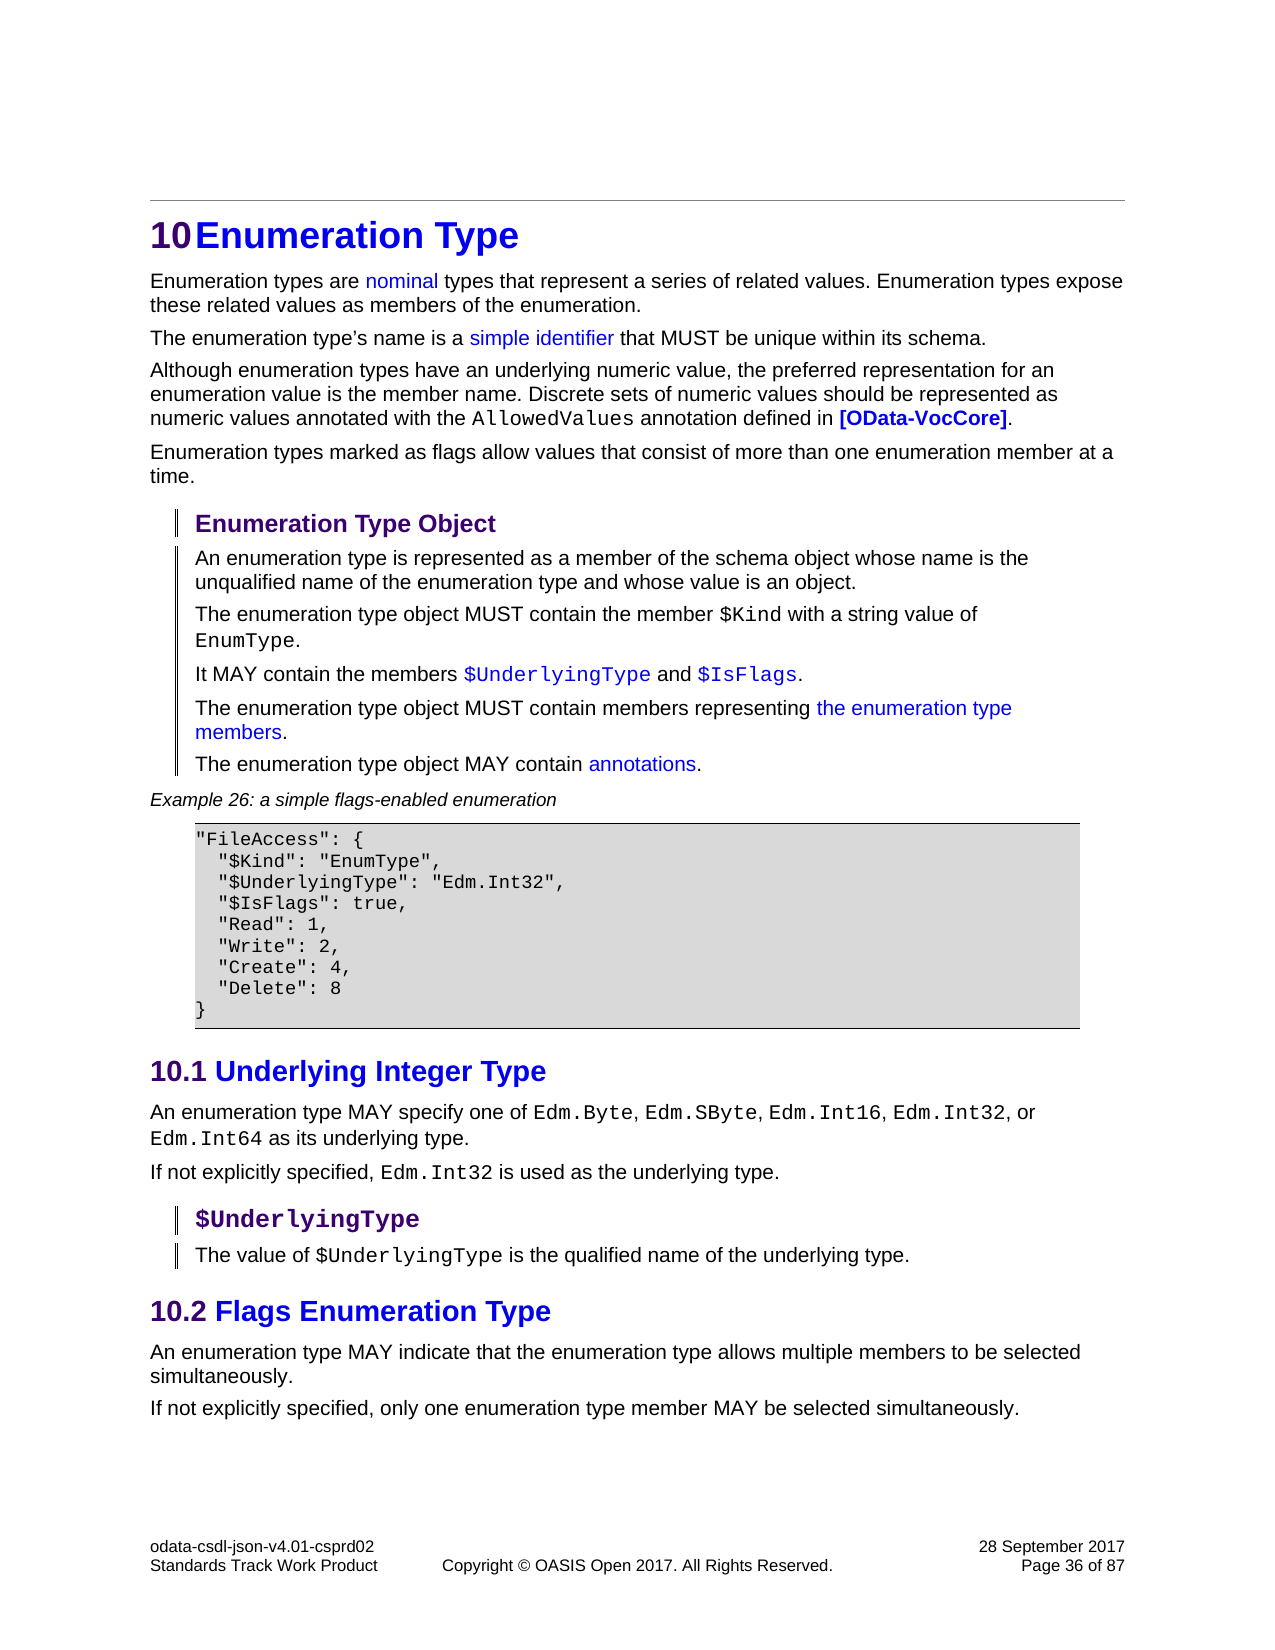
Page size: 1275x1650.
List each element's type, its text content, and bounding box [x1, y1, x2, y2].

text The enumeration type object MUST contain the member $Kind with a string value of EnumType. [178, 602, 1080, 653]
text "$IsFlags": true, [195, 887, 1080, 908]
text An enumeration type MAY specify one of Edm.Byte, Edm.SByte, Edm.Int16, Edm.Int32, or Edm.Int64 as its underlying type. [150, 1100, 1125, 1151]
text "$Kind": "EnumType", [195, 844, 1080, 865]
text If not explicitly specified, Edm.Int32 is used as the underlying type. [150, 1160, 1125, 1186]
text "Write": 2, [195, 929, 1080, 950]
text "Read": 1, [195, 908, 1080, 929]
subtitle Underlying Integer Type [150, 1054, 1125, 1087]
text The enumeration type object MUST contain members representing the enumeration type members. [178, 696, 1080, 744]
text "$UnderlyingType": "Edm.Int32", [195, 865, 1080, 887]
text Although enumeration types have an underlying numeric value, the preferred representation for an enumeration value is the member name. Discrete sets of numeric values should be represented as numeric values annotated with the AllowedValues annotation defined in [OData-VocCore]. [150, 358, 1125, 431]
subtitle Enumeration Type [150, 201, 1125, 257]
text It MAY contain the members $UnderlyingType and $IsFlags. [178, 662, 1080, 688]
text The value of $UnderlyingType is the qualified name of the underlying type. [178, 1243, 1080, 1269]
text The enumeration type object MAY contain annotations. [178, 752, 1080, 776]
text An enumeration type MAY indicate that the enumeration type allows multiple members to be selected simultaneously. [150, 1340, 1125, 1388]
text } [195, 993, 1080, 1028]
text "FileAccess": { [195, 824, 1080, 844]
text "Delete": 8 [195, 972, 1080, 993]
text The enumeration type’s name is a simple identifier that MUST be unique within its schema. [150, 325, 1125, 349]
subtitle $UnderlyingType [178, 1206, 1125, 1235]
text An enumeration type is represented as a member of the schema object whose name is the unqualified name of the enumeration type and whose value is an object. [178, 546, 1080, 593]
text If not explicitly specified, only one enumeration type member MAY be selected simultaneously. [150, 1396, 1125, 1420]
text "Create": 4, [195, 950, 1080, 972]
text Enumeration types marked as flags allow values that consist of more than one enumeration member at a time. [150, 440, 1125, 488]
subtitle Flags Enumeration Type [150, 1294, 1125, 1327]
text Enumeration types are nominal types that represent a series of related values. Enumeration types expose these related values as members of the enumeration. [150, 269, 1125, 317]
subtitle Enumeration Type Object [175, 508, 1125, 537]
